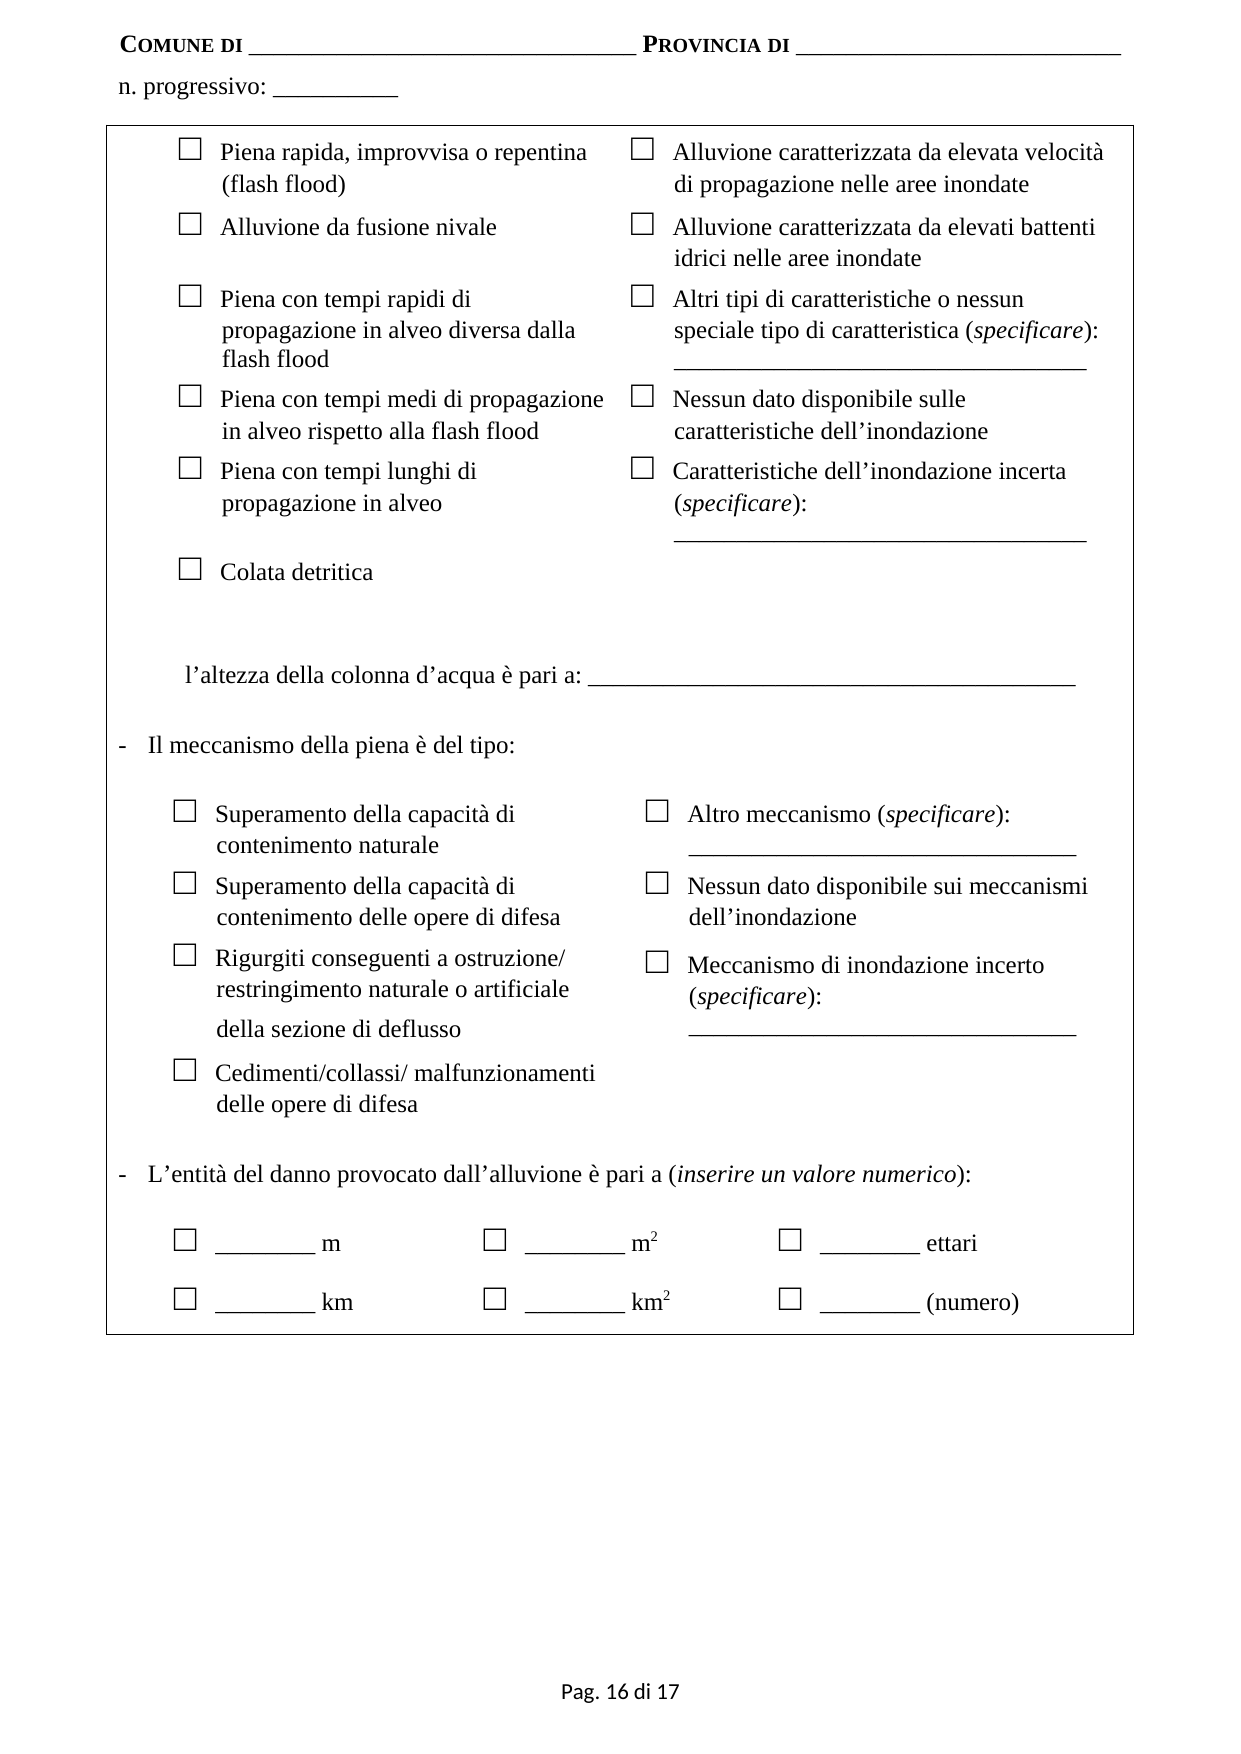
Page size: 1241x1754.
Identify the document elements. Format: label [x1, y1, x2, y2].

table_header [107, 126, 1133, 1334]
